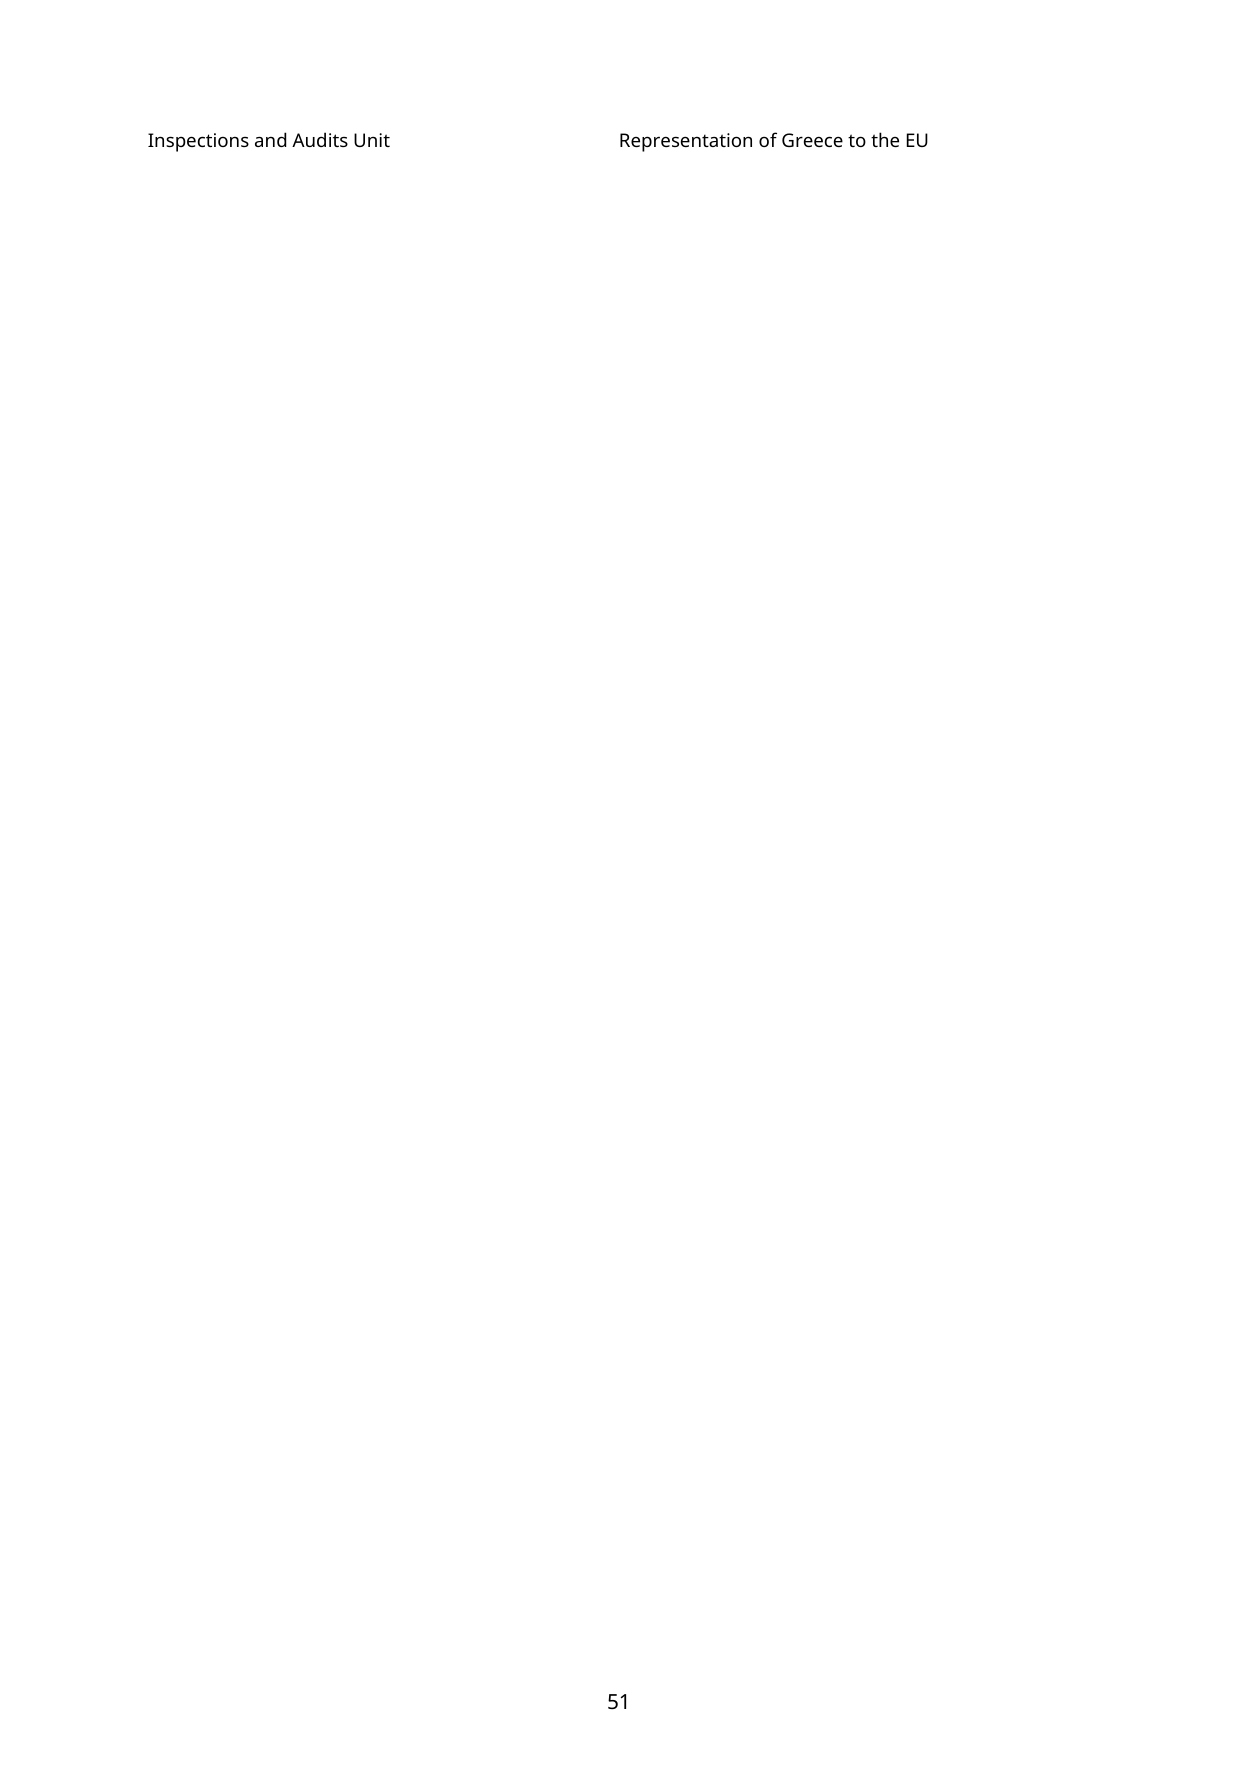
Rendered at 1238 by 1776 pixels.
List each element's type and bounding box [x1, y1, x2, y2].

table_cell [608, 118, 1078, 152]
table_cell [136, 118, 607, 152]
